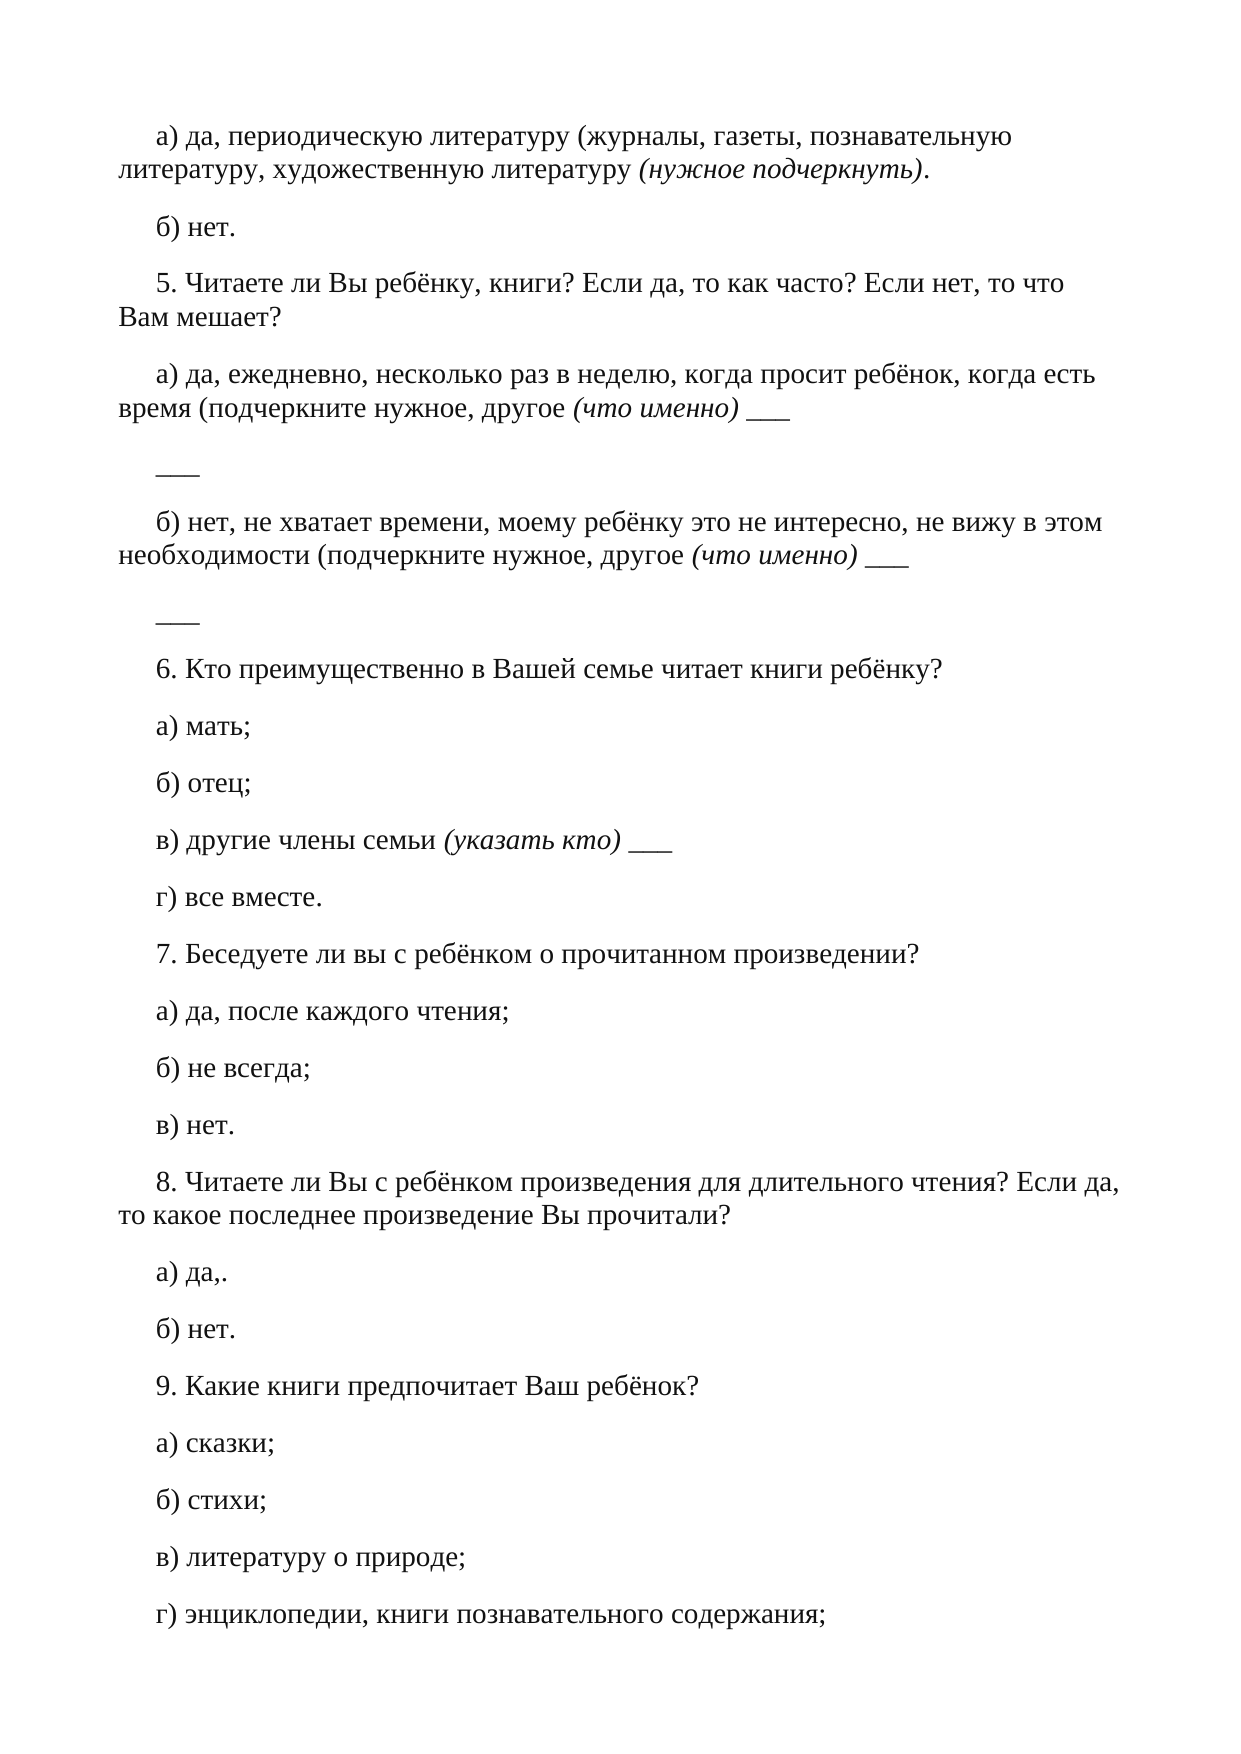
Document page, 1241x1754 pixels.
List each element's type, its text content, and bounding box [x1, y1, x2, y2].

text б) нет. [118, 209, 1122, 242]
text 8. Читаете ли Вы с ребёнком произведения для длительного чтения? Если да, то какое последнее произведение Вы прочитали? [118, 1164, 1122, 1231]
text 7. Беседуете ли вы с ребёнком о прочитанном произведении? [118, 936, 1122, 969]
text а) да, ежедневно, несколько раз в неделю, когда просит ребёнок, когда есть время (подчеркните нужное, другое (что именно) ___ [118, 356, 1122, 423]
text б) отец; [118, 765, 1122, 799]
text а) сказки; [118, 1425, 1122, 1459]
text г) энциклопедии, книги познавательного содержания; [118, 1596, 1122, 1630]
text в) другие члены семьи (указать кто) ___ [118, 822, 1122, 856]
text ___ [118, 447, 1122, 480]
text а) мать; [118, 708, 1122, 742]
text 9. Какие книги предпочитает Ваш ребёнок? [118, 1368, 1122, 1402]
text г) все вместе. [118, 879, 1122, 913]
text б) не всегда; [118, 1050, 1122, 1083]
text 6. Кто преимущественно в Вашей семье читает книги ребёнку? [118, 651, 1122, 685]
text а) да, после каждого чтения; [118, 993, 1122, 1027]
text в) нет. [118, 1107, 1122, 1141]
text ___ [118, 594, 1122, 628]
text а) да,. [118, 1254, 1122, 1288]
text б) стихи; [118, 1482, 1122, 1516]
text 5. Читаете ли Вы ребёнку, книги? Если да, то как часто? Если нет, то что Вам мешает? [118, 266, 1122, 333]
text в) литературу о природе; [118, 1539, 1122, 1573]
text б) нет, не хватает времени, моему ребёнку это не интересно, не вижу в этом необходимости (подчеркните нужное, другое (что именно) ___ [118, 504, 1122, 571]
text б) нет. [118, 1311, 1122, 1345]
text а) да, периодическую литературу (журналы, газеты, познавательную литературу, художественную литературу (нужное подчеркнуть). [118, 118, 1122, 185]
